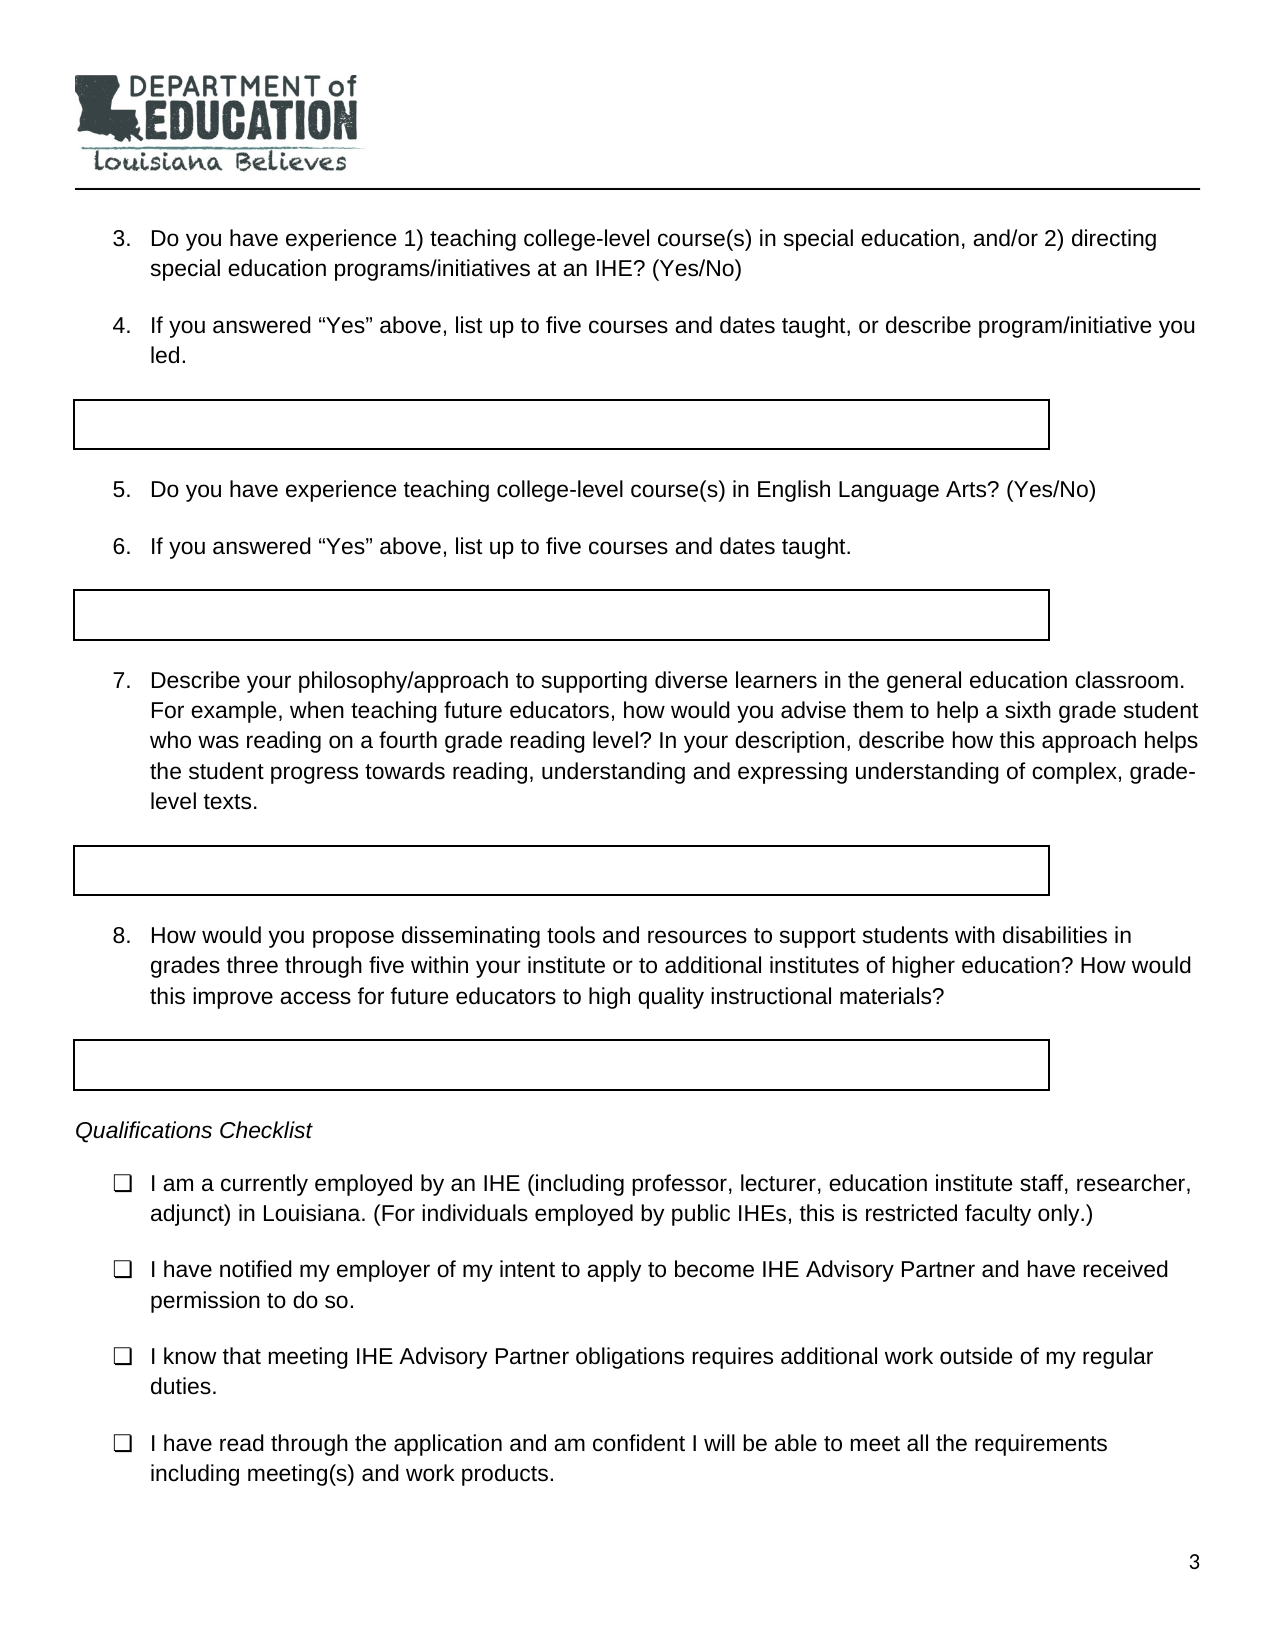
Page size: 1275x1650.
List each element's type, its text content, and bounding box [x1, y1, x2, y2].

list Do you have experience 1) teaching college-level course(s) in special education, and/or 2) directing special education programs/initiatives at an IHE? (Yes/No) [112, 225, 1200, 282]
text Qualifications Checklist [75, 1117, 1200, 1143]
list I have notified my employer of my intent to apply to become IHE Advisory Partner and have received permission to do so. [112, 1256, 1200, 1313]
table_header [75, 1041, 1048, 1088]
list I have read through the application and am confident I will be able to meet all the requirements including meeting(s) and work products. [112, 1430, 1200, 1486]
list Describe your philosophy/approach to supporting diverse learners in the general education classroom. For example, when teaching future educators, how would you advise them to help a sixth grade student who was reading on a fourth grade reading level? In your description, describe how this approach helps the student progress towards reading, understanding and expressing understanding of complex, grade-level texts. [112, 667, 1200, 814]
table_header [75, 591, 1048, 639]
picture [75, 75, 1200, 190]
table_header [75, 401, 1048, 448]
list Do you have experience teaching college-level course(s) in English Language Arts? (Yes/No) [112, 476, 1200, 503]
table_header [75, 847, 1048, 894]
list I am a currently employed by an IHE (including professor, lecturer, education institute staff, researcher, adjunct) in Louisiana. (For individuals employed by public IHEs, this is restricted faculty only.) [112, 1169, 1200, 1226]
list If you answered “Yes” above, list up to five courses and dates taught. [112, 533, 1200, 559]
list I know that meeting IHE Advisory Partner obligations requires additional work outside of my regular duties. [112, 1343, 1200, 1400]
list If you answered “Yes” above, list up to five courses and dates taught, or describe program/initiative you led. [112, 312, 1200, 368]
list How would you propose disseminating tools and resources to support students with disabilities in grades three through five within your institute or to additional institutes of higher education? How would this improve access for future educators to high quality instructional materials? [112, 922, 1200, 1009]
